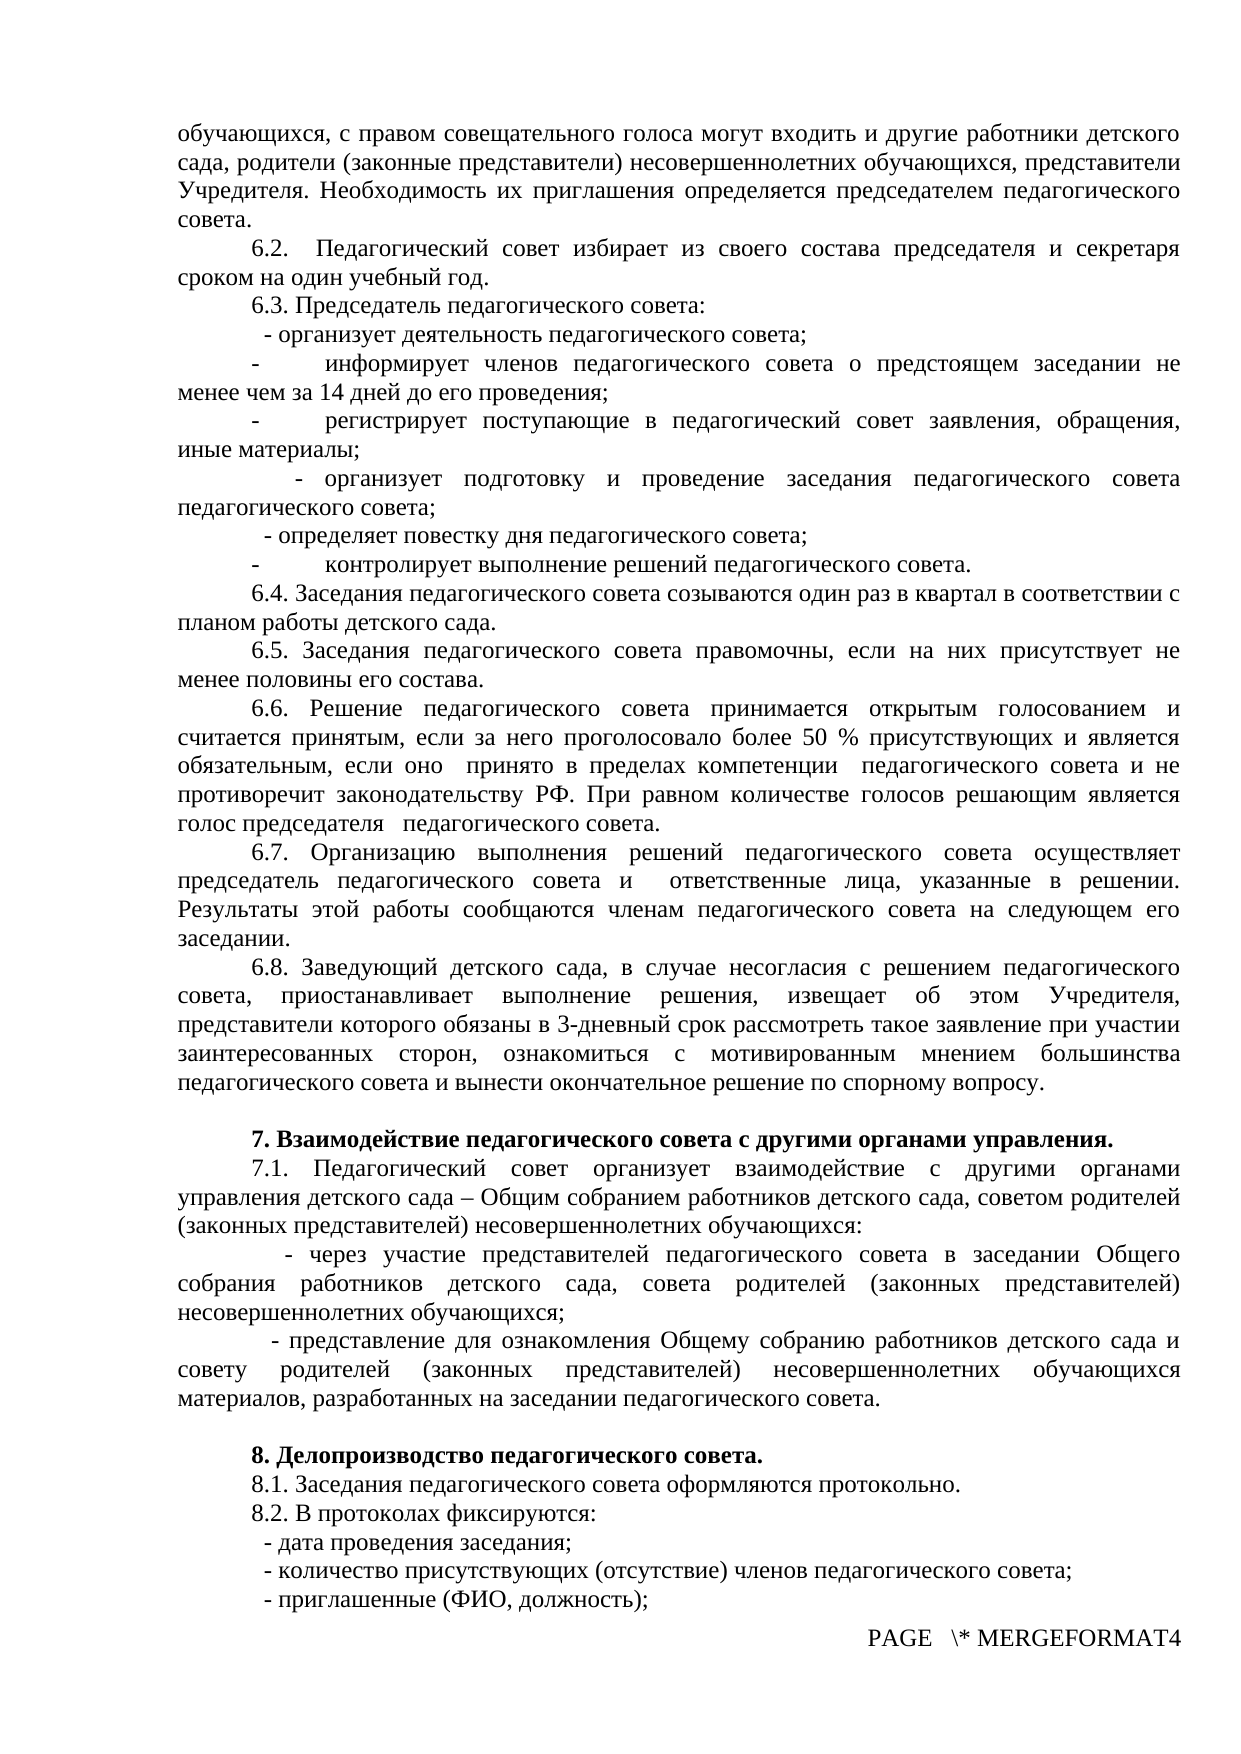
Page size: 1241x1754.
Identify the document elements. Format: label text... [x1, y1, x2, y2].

text 6.6. Решение педагогического совета принимается открытым голосованием и считается принятым, если за него проголосовало более 50 % присутствующих и является обязательным, если оно принято в пределах компетенции педагогического совета и не противоречит законодательству РФ. При равном количестве голосов решающим является голос председателя педагогического совета. [177, 693, 1181, 837]
text - определяет повестку дня педагогического совета; [177, 521, 1181, 549]
text 8.2. В протоколах фиксируются: [177, 1498, 1181, 1527]
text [177, 118, 1181, 233]
text - организует подготовку и проведение заседания педагогического совета педагогического совета; [177, 463, 1181, 521]
text 8. Делопроизводство педагогического совета. [177, 1441, 1181, 1469]
text - через участие представителей педагогического совета в заседании Общего собрания работников детского сада, совета родителей (законных представителей) несовершеннолетних обучающихся; [177, 1239, 1181, 1326]
text 7. Взаимодействие педагогического совета с другими органами управления. [177, 1124, 1181, 1153]
list контролирует выполнение решений педагогического совета. [177, 549, 1181, 578]
text 6.2. Педагогический совет избирает из своего состава председателя и секретаря сроком на один учебный год. [177, 233, 1181, 291]
text 7.1. Педагогический совет организует взаимодействие с другими органами управления детского сада – Общим собранием работников детского сада, советом родителей (законных представителей) несовершеннолетних обучающихся: [177, 1153, 1181, 1239]
text 6.5. Заседания педагогического совета правомочны, если на них присутствует не менее половины его состава. [177, 636, 1181, 693]
text 6.8. Заведующий детского сада, в случае несогласия с решением педагогического совета, приостанавливает выполнение решения, извещает об этом Учредителя, представители которого обязаны в 3-дневный срок рассмотреть такое заявление при участии заинтересованных сторон, ознакомиться с мотивированным мнением большинства педагогического совета и вынести окончательное решение по спорному вопросу. [177, 952, 1181, 1096]
text 6.3. Председатель педагогического совета: [177, 291, 1181, 319]
text - дата проведения заседания; [177, 1527, 1181, 1556]
text 6.7. Организацию выполнения решений педагогического совета осуществляет председатель педагогического совета и ответственные лица, указанные в решении. Результаты этой работы сообщаются членам педагогического совета на следующем его заседании. [177, 837, 1181, 952]
list информирует членов педагогического совета о предстоящем заседании не менее чем за 14 дней до его проведения; [177, 348, 1181, 406]
text - приглашенные (ФИО, должность); [177, 1584, 1181, 1613]
text - представление для ознакомления Общему собранию работников детского сада и совету родителей (законных представителей) несовершеннолетних обучающихся материалов, разработанных на заседании педагогического совета. [177, 1326, 1181, 1412]
text 6.4. Заседания педагогического совета созываются один раз в квартал в соответствии с планом работы детского сада. [177, 578, 1181, 636]
text - количество присутствующих (отсутствие) членов педагогического совета; [177, 1556, 1181, 1584]
text 8.1. Заседания педагогического совета оформляются протокольно. [177, 1469, 1181, 1498]
list регистрирует поступающие в педагогический совет заявления, обращения, иные материалы; [177, 406, 1181, 463]
text - организует деятельность педагогического совета; [177, 319, 1181, 348]
